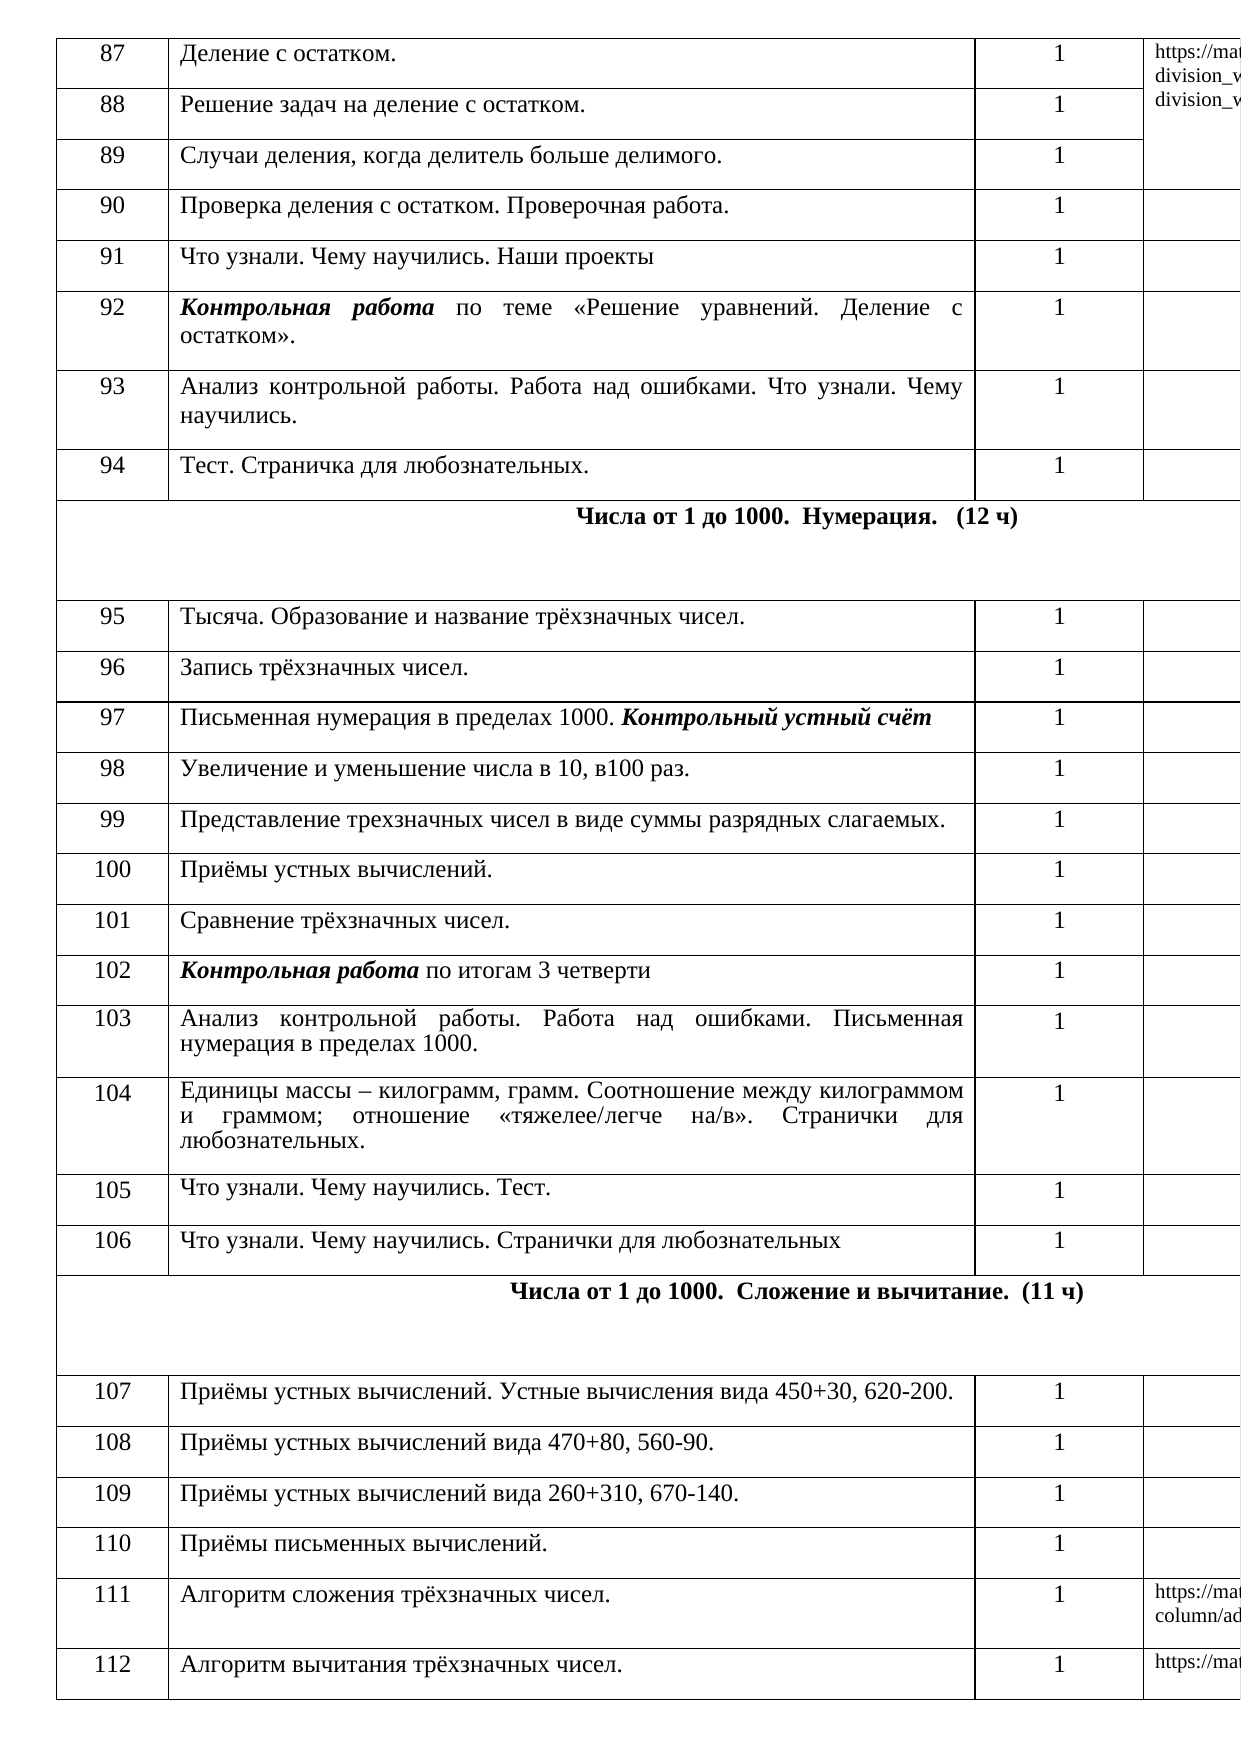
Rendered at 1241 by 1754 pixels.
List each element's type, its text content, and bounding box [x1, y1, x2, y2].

table_cell Приёмы устных вычислений. Устные вычисления вида 450+30, 620-200. [169, 1376, 974, 1426]
table_cell 101 [57, 905, 168, 954]
table_cell 99 [57, 804, 168, 853]
table_cell 1 [976, 1478, 1143, 1527]
table_cell 1 [976, 956, 1143, 1005]
table_cell Единицы массы – килограмм, грамм. Соотношение между килограммом и граммом; отношение «тяжелее/легче на/в». Странички для любознательных. [169, 1078, 974, 1174]
table_cell 1 [976, 1579, 1143, 1648]
table_cell Запись трёхзначных чисел. [169, 652, 974, 701]
table_cell [1144, 241, 1240, 291]
table_cell 1 [976, 89, 1143, 139]
table_cell [1144, 1226, 1240, 1275]
table_cell Случаи деления, когда делитель больше делимого. [169, 140, 974, 189]
table_cell [1144, 652, 1240, 701]
table_cell 1 [976, 1376, 1143, 1426]
table_cell 1 [976, 1528, 1143, 1578]
table_cell Тысяча. Образование и название трёхзначных чисел. [169, 601, 974, 651]
table_cell 112 [57, 1649, 168, 1698]
table_cell 1 [976, 1427, 1143, 1477]
table_cell [1144, 753, 1240, 803]
table_cell 1 [976, 292, 1143, 370]
table_cell [1144, 854, 1240, 904]
table_cell Проверка деления с остатком. Проверочная работа. [169, 190, 974, 240]
table_cell 105 [57, 1175, 168, 1224]
table_cell 1 [976, 753, 1143, 803]
table_cell 1 [976, 601, 1143, 651]
table_cell 95 [57, 601, 168, 651]
table_cell [1144, 371, 1240, 449]
table_cell Сравнение трёхзначных чисел. [169, 905, 974, 954]
table_cell Деление с остатком. [169, 39, 974, 88]
table_cell [1144, 292, 1240, 370]
table_cell Увеличение и уменьшение числа в 10, в100 раз. [169, 753, 974, 803]
table_cell 1 [976, 450, 1143, 500]
table_cell 100 [57, 854, 168, 904]
table_cell Алгоритм сложения трёхзначных чисел. [169, 1579, 974, 1648]
table_cell 1 [976, 703, 1143, 752]
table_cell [1144, 1649, 1240, 1698]
table_cell 104 [57, 1078, 168, 1174]
table_cell [1144, 190, 1240, 240]
table_cell Анализ контрольной работы. Работа над ошибками. Что узнали. Чему научились. [169, 371, 974, 449]
table_cell [1144, 1427, 1240, 1477]
table_cell 1 [976, 905, 1143, 954]
table_cell 96 [57, 652, 168, 701]
table_cell 1 [976, 1649, 1143, 1698]
table_cell 91 [57, 241, 168, 291]
table_cell [1144, 1006, 1240, 1077]
table_cell Анализ контрольной работы. Работа над ошибками. Письменная нумерация в пределах 1000. [169, 1006, 974, 1077]
table_cell 1 [976, 1175, 1143, 1224]
table_cell 102 [57, 956, 168, 1005]
table_cell Что узнали. Чему научились. Тест. [169, 1175, 974, 1224]
table_cell 90 [57, 190, 168, 240]
table_cell Что узнали. Чему научились. Наши проекты [169, 241, 974, 291]
table_cell Тест. Страничка для любознательных. [169, 450, 974, 500]
table_cell 97 [57, 703, 168, 752]
table_cell 1 [976, 140, 1143, 189]
table_cell 87 [57, 39, 168, 88]
table_cell https://math-prosto.ru/ru/pages/division_with_remainder/division_with_remainder/ [1144, 39, 1240, 189]
table_cell 111 [57, 1579, 168, 1648]
table_cell 1 [976, 371, 1143, 449]
table_cell 1 [976, 804, 1143, 853]
table_cell [1144, 956, 1240, 1005]
table_cell 94 [57, 450, 168, 500]
table_cell Что узнали. Чему научились. Странички для любознательных [169, 1226, 974, 1275]
table_cell [1144, 1528, 1240, 1578]
table_cell 89 [57, 140, 168, 189]
table_cell Письменная нумерация в пределах 1000. Контрольный устный счёт [169, 703, 974, 752]
table_cell [1144, 1078, 1240, 1174]
table_cell [1144, 450, 1240, 500]
table_cell Приёмы устных вычислений вида 470+80, 560-90. [169, 1427, 974, 1477]
table_cell 1 [976, 1078, 1143, 1174]
table_cell 1 [976, 1226, 1143, 1275]
table_cell Числа от 1 до 1000. Нумерация. (12 ч) [57, 501, 1240, 600]
table_cell 93 [57, 371, 168, 449]
table_cell [1144, 703, 1240, 752]
table_cell Приёмы устных вычислений вида 260+310, 670-140. [169, 1478, 974, 1527]
table_cell [1144, 1376, 1240, 1426]
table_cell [169, 1649, 974, 1698]
table_cell 1 [976, 652, 1143, 701]
table_cell Представление трехзначных чисел в виде суммы разрядных слагаемых. [169, 804, 974, 853]
table_cell [1144, 905, 1240, 954]
table_cell Приёмы письменных вычислений. [169, 1528, 974, 1578]
table_cell 1 [976, 39, 1143, 88]
table_cell [1144, 1175, 1240, 1224]
table_cell 1 [976, 1006, 1143, 1077]
table_cell 1 [976, 241, 1143, 291]
table_cell 109 [57, 1478, 168, 1527]
table_cell 110 [57, 1528, 168, 1578]
table_cell Приёмы устных вычислений. [169, 854, 974, 904]
table_cell [1144, 804, 1240, 853]
table_cell 1 [976, 190, 1143, 240]
table_cell https://math-prosto.ru/ru/pages/action-in-column/addition-in-column/ [1144, 1579, 1240, 1648]
table_cell 92 [57, 292, 168, 370]
table_cell Контрольная работа по теме «Решение уравнений. Деление с остатком». [169, 292, 974, 370]
table_cell 1 [976, 854, 1143, 904]
table_cell Решение задач на деление с остатком. [169, 89, 974, 139]
table_cell 103 [57, 1006, 168, 1077]
table_cell Числа от 1 до 1000. Сложение и вычитание. (11 ч) [57, 1276, 1240, 1375]
table_cell [1144, 1478, 1240, 1527]
table_cell 106 [57, 1226, 168, 1275]
table_cell 88 [57, 89, 168, 139]
table_cell [1144, 601, 1240, 651]
table_cell 107 [57, 1376, 168, 1426]
table_cell 108 [57, 1427, 168, 1477]
table_cell 98 [57, 753, 168, 803]
table_cell Контрольная работа по итогам 3 четверти [169, 956, 974, 1005]
